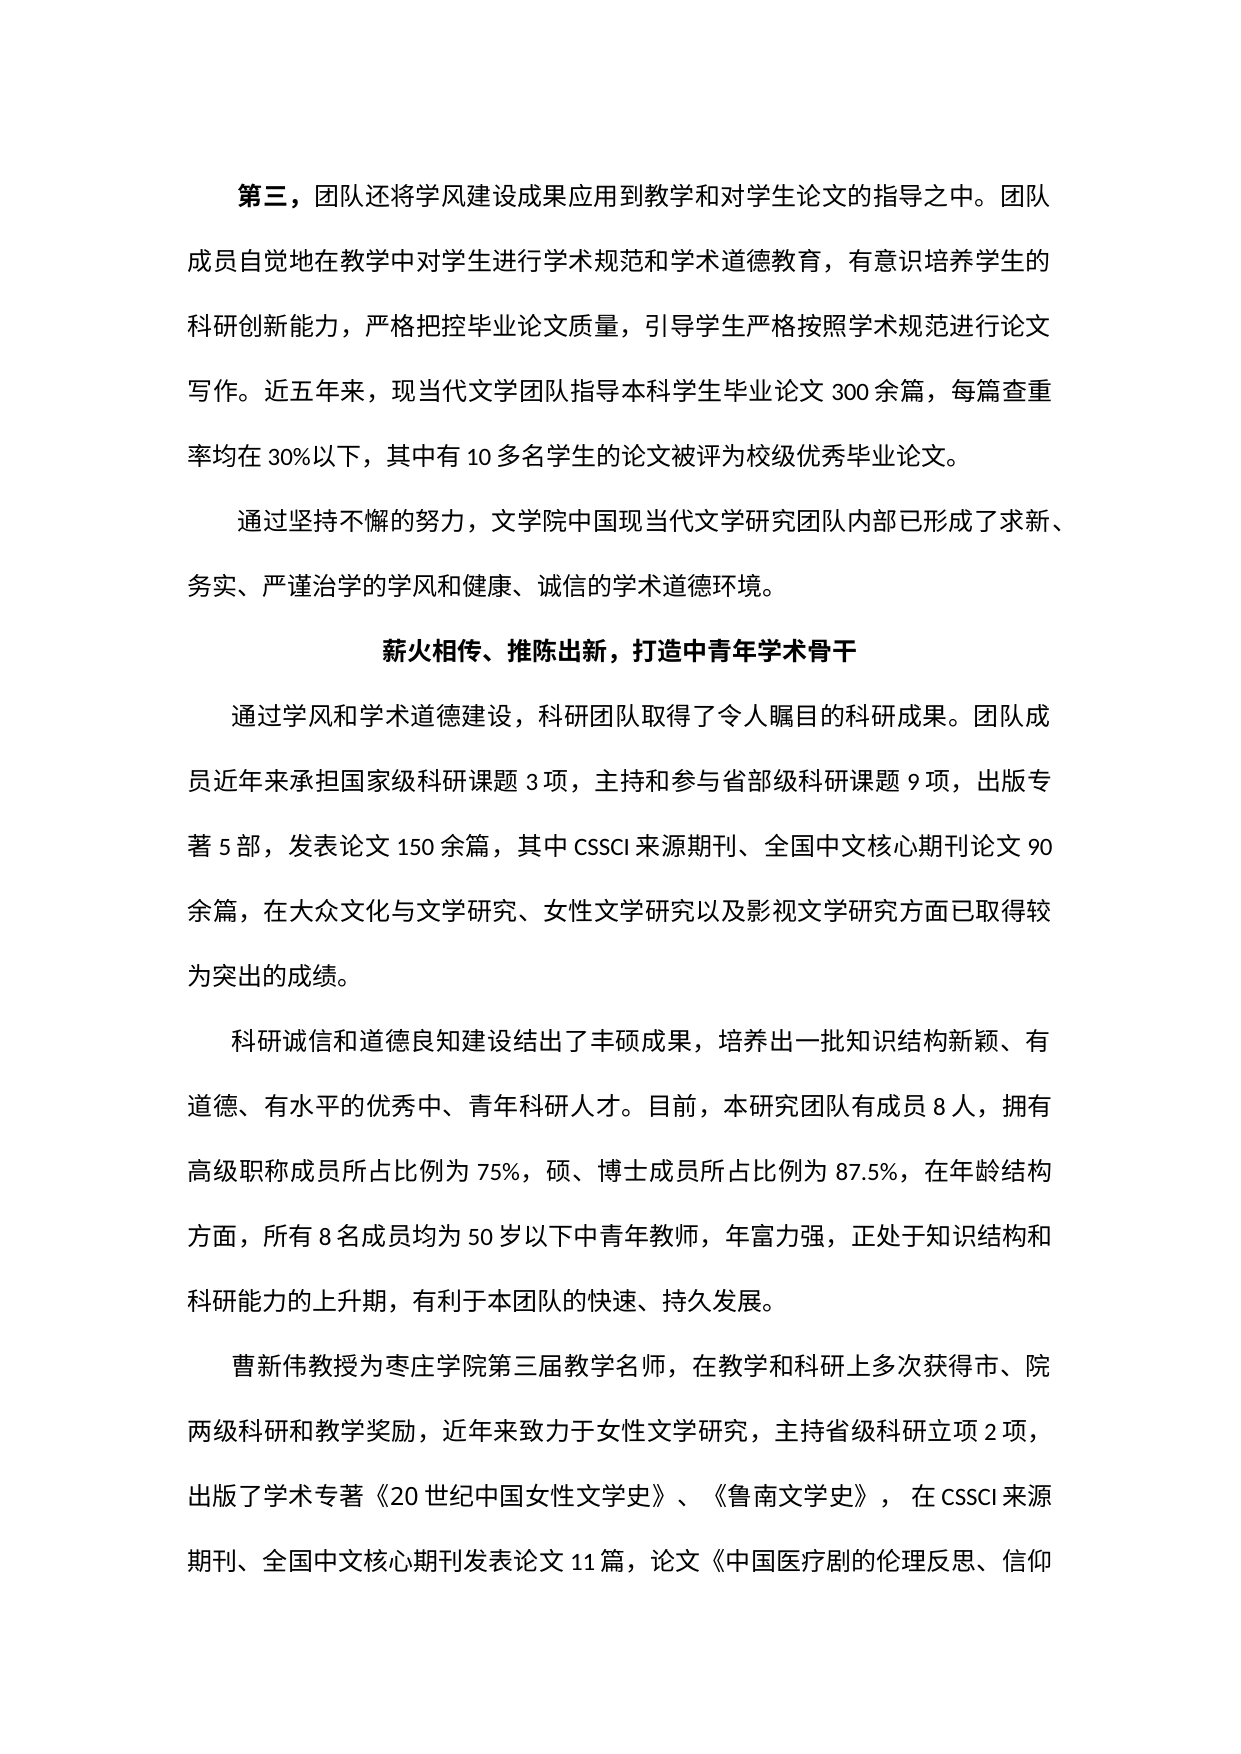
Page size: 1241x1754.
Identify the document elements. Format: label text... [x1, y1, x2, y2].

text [187, 1332, 1053, 1592]
text 薪火相传、推陈出新，打造中青年学术骨干 [187, 617, 1053, 682]
text 第三，团队还将学风建设成果应用到教学和对学生论文的指导之中。团队成员自觉地在教学中对学生进行学术规范和学术道德教育，有意识培养学生的科研创新能力，严格把控毕业论文质量，引导学生严格按照学术规范进行论文写作。近五年来，现当代文学团队指导本科学生毕业论文300余篇，每篇查重率均在30%以下，其中有10多名学生的论文被评为校级优秀毕业论文。 [187, 162, 1053, 487]
text 科研诚信和道德良知建设结出了丰硕成果，培养出一批知识结构新颖、有道德、有水平的优秀中、青年科研人才。目前，本研究团队有成员8人，拥有高级职称成员所占比例为75%，硕、博士成员所占比例为87.5%，在年龄结构方面，所有8名成员均为50岁以下中青年教师，年富力强，正处于知识结构和科研能力的上升期，有利于本团队的快速、持久发展。 [187, 1007, 1053, 1332]
text 通过坚持不懈的努力，文学院中国现当代文学研究团队内部已形成了求新、务实、严谨治学的学风和健康、诚信的学术道德环境。 [187, 487, 1053, 617]
text 通过学风和学术道德建设，科研团队取得了令人瞩目的科研成果。团队成员近年来承担国家级科研课题3项，主持和参与省部级科研课题9项，出版专著5部，发表论文150余篇，其中CSSCI来源期刊、全国中文核心期刊论文90余篇，在大众文化与文学研究、女性文学研究以及影视文学研究方面已取得较为突出的成绩。 [187, 682, 1053, 1007]
